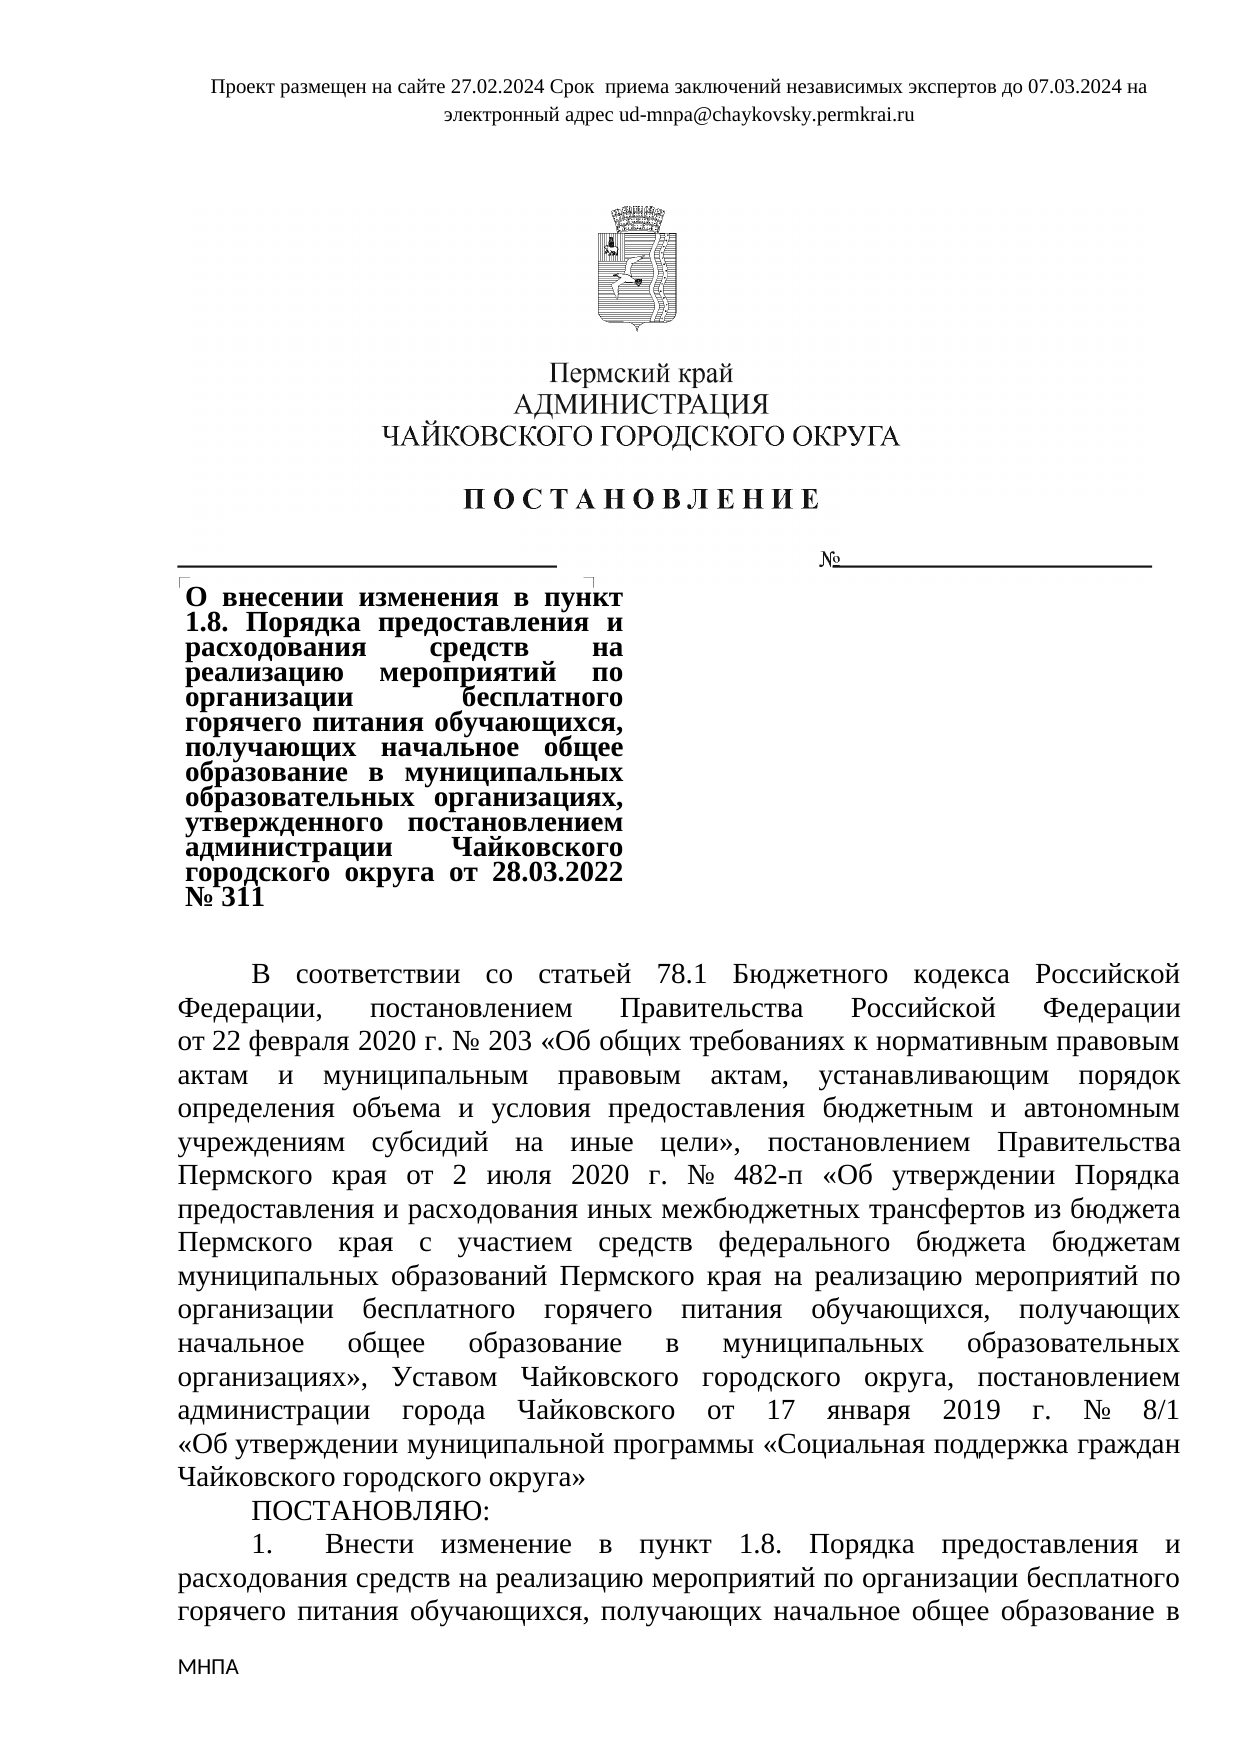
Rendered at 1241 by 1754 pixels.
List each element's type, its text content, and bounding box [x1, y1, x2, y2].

text В соответствии со статьей 78.1 Бюджетного кодекса Российской Федерации, постановлением Правительства Российской Федерации от 22 февраля 2020 г. № 203 «Об общих требованиях к нормативным правовым актам и муниципальным правовым актам, устанавливающим порядок определения объема и условия предоставления бюджетным и автономным учреждениям субсидий на иные цели», постановлением Правительства Пермского края от 2 июля 2020 г. № 482-п «Об утверждении Порядка предоставления и расходования иных межбюджетных трансфертов из бюджета Пермского края с участием средств федерального бюджета бюджетам муниципальных образований Пермского края на реализацию мероприятий по организации бесплатного горячего питания обучающихся, получающих начальное общее образование в муниципальных образовательных организациях», Уставом Чайковского городского округа, постановлением администрации города Чайковского от 17 января 2019 г. № 8/1 «Об утверждении муниципальной программы «Социальная поддержка граждан Чайковского городского округа» [177, 956, 1181, 1493]
text ПОСТАНОВЛЯЮ: [177, 1493, 1181, 1526]
picture [177, 206, 1153, 588]
